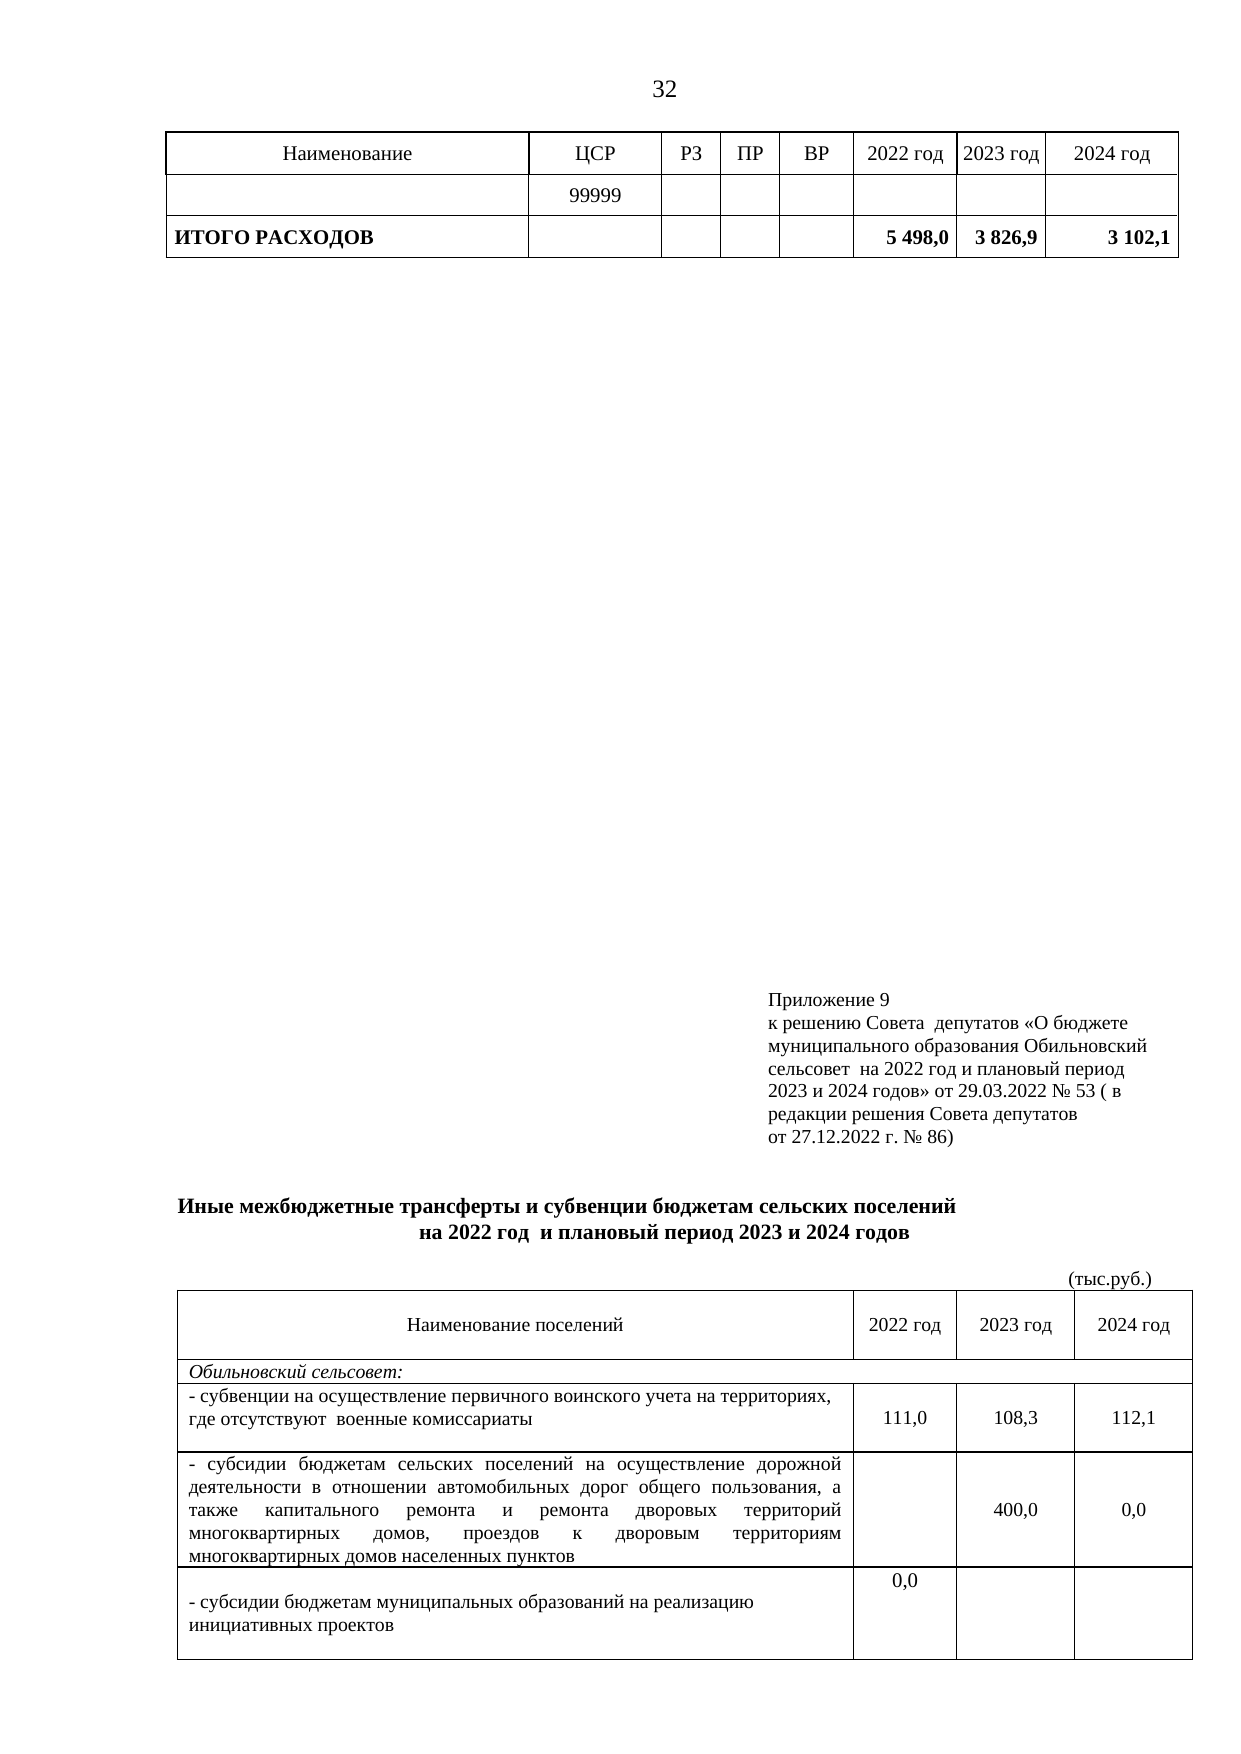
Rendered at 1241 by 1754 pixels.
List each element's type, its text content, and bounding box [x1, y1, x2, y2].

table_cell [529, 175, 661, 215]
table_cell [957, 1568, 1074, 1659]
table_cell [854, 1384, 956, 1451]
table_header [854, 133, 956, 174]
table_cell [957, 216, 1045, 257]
text (тыс.руб.) [177, 1267, 1152, 1289]
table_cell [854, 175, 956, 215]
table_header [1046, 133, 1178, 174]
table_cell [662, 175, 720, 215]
text от 27.12.2022 г. № 86) [768, 1125, 1152, 1148]
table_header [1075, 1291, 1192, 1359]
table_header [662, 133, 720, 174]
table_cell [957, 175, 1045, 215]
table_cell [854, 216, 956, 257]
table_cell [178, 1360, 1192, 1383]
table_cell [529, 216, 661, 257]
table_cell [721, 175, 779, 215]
text к решению Совета депутатов «О бюджете муниципального образования Обильновский сельсовет на 2022 год и плановый период 2023 и 2024 годов» от 29.03.2022 № 53 ( в редакции решения Совета депутатов [768, 1011, 1152, 1125]
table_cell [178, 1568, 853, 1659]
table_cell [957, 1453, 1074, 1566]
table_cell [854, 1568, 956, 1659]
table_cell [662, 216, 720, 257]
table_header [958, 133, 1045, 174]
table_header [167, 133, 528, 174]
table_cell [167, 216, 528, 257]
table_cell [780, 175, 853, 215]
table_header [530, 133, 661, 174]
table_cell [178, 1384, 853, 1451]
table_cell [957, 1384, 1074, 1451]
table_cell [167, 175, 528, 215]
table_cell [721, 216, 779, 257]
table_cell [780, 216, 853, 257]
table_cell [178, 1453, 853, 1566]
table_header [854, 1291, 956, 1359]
text на 2022 год и плановый период 2023 и 2024 годов [177, 1219, 1152, 1244]
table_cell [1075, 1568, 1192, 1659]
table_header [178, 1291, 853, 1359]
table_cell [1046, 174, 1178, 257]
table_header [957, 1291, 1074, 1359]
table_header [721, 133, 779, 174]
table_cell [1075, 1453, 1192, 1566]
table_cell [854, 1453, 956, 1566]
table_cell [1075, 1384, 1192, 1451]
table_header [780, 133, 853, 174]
text Иные межбюджетные трансферты и субвенции бюджетам сельских поселений [177, 1193, 1152, 1219]
text Приложение 9 [768, 988, 1152, 1011]
